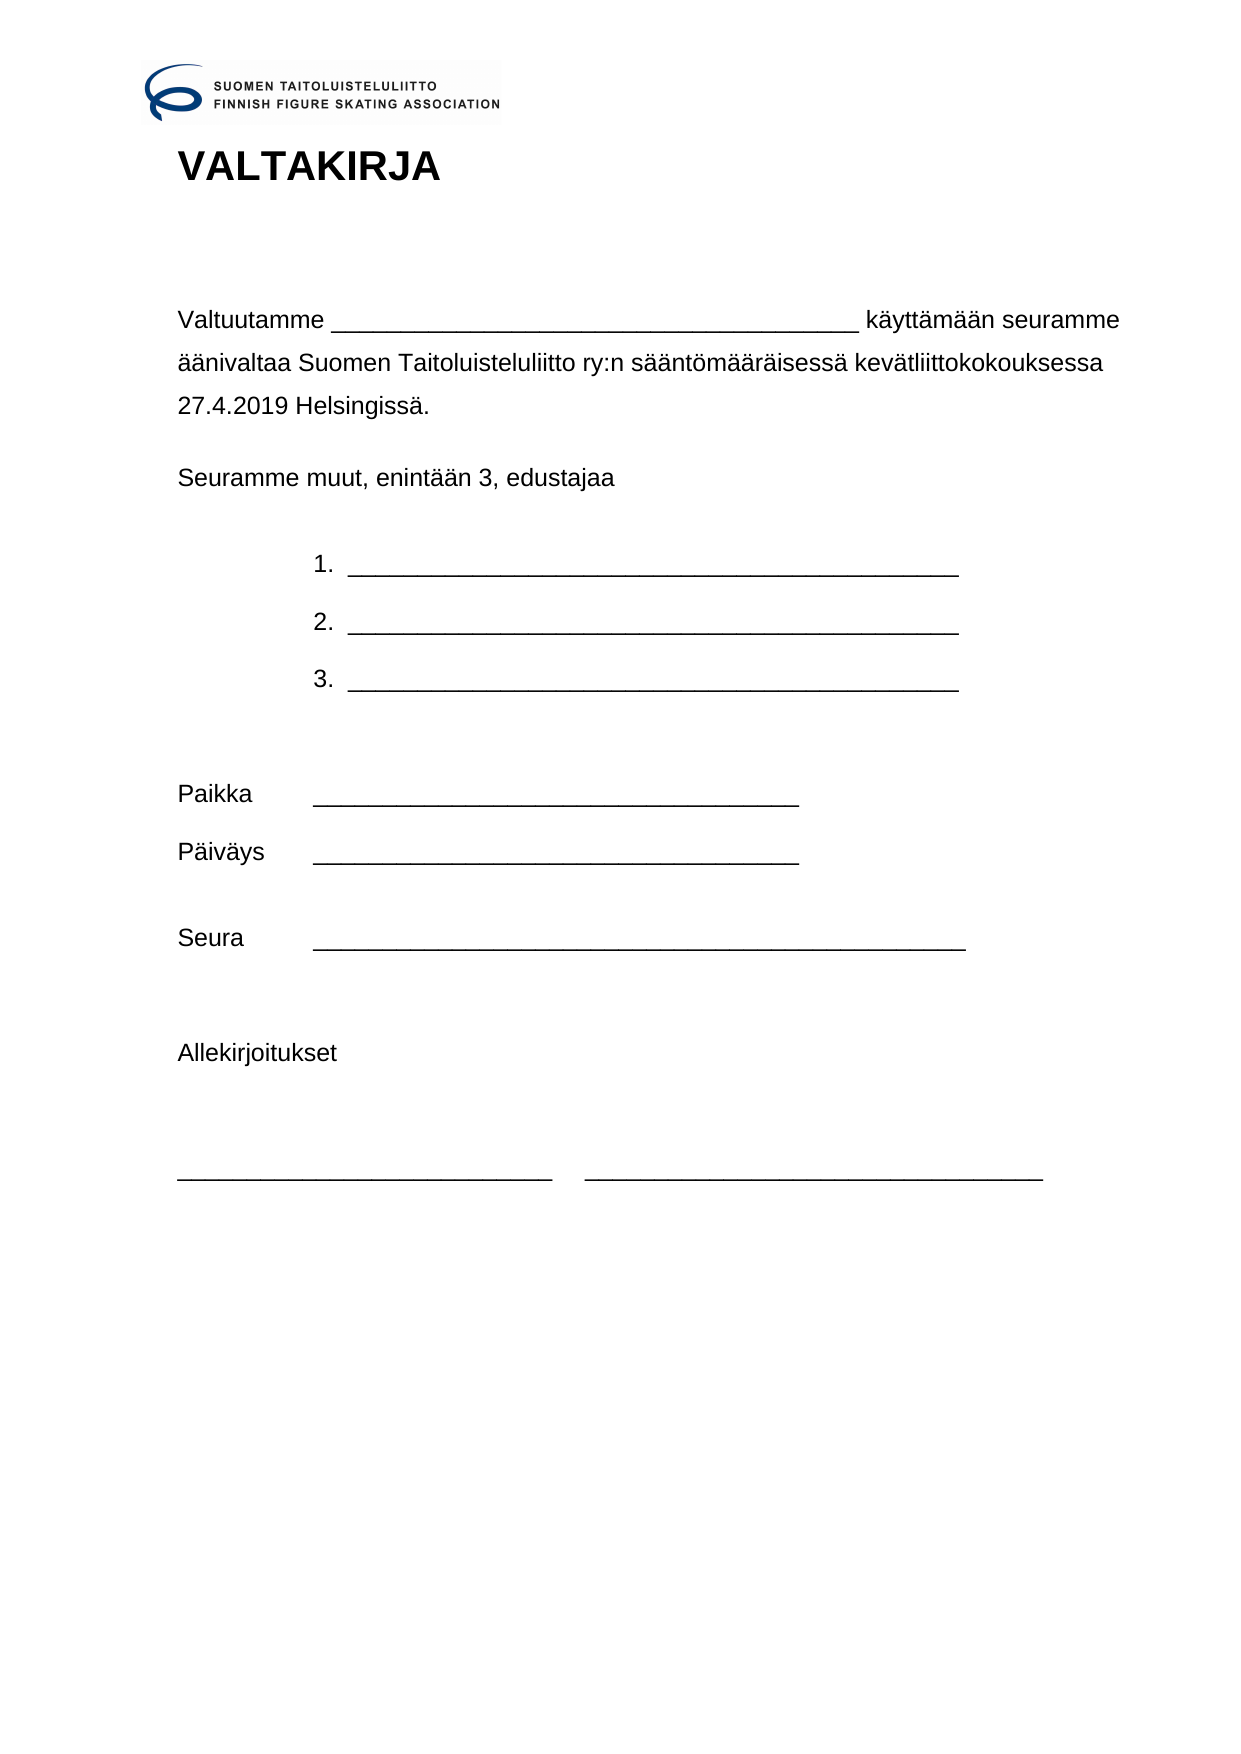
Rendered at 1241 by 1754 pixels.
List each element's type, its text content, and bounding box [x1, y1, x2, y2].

text Seuramme muut, enintään 3, edustajaa [177, 463, 1181, 492]
text 3. ____________________________________________ [177, 664, 1181, 693]
text VALTAKIRJA [177, 142, 1181, 190]
text Seura _______________________________________________ [177, 923, 1181, 952]
text Valtuutamme ______________________________________ käyttämään seuramme [177, 305, 1181, 333]
text Päiväys ___________________________________ [177, 837, 1181, 865]
text Allekirjoitukset [177, 1038, 1181, 1067]
text 1. ____________________________________________ [177, 549, 1181, 578]
text äänivaltaa Suomen Taitoluisteluliitto ry:n sääntömääräisessä kevätliittokokouksessa 27.4.2019 Helsingissä. [177, 348, 1181, 420]
text 2. ____________________________________________ [177, 607, 1181, 635]
text ___________________________ _________________________________ [177, 1153, 1181, 1182]
text Paikka ___________________________________ [177, 779, 1181, 808]
picture [140, 60, 502, 125]
